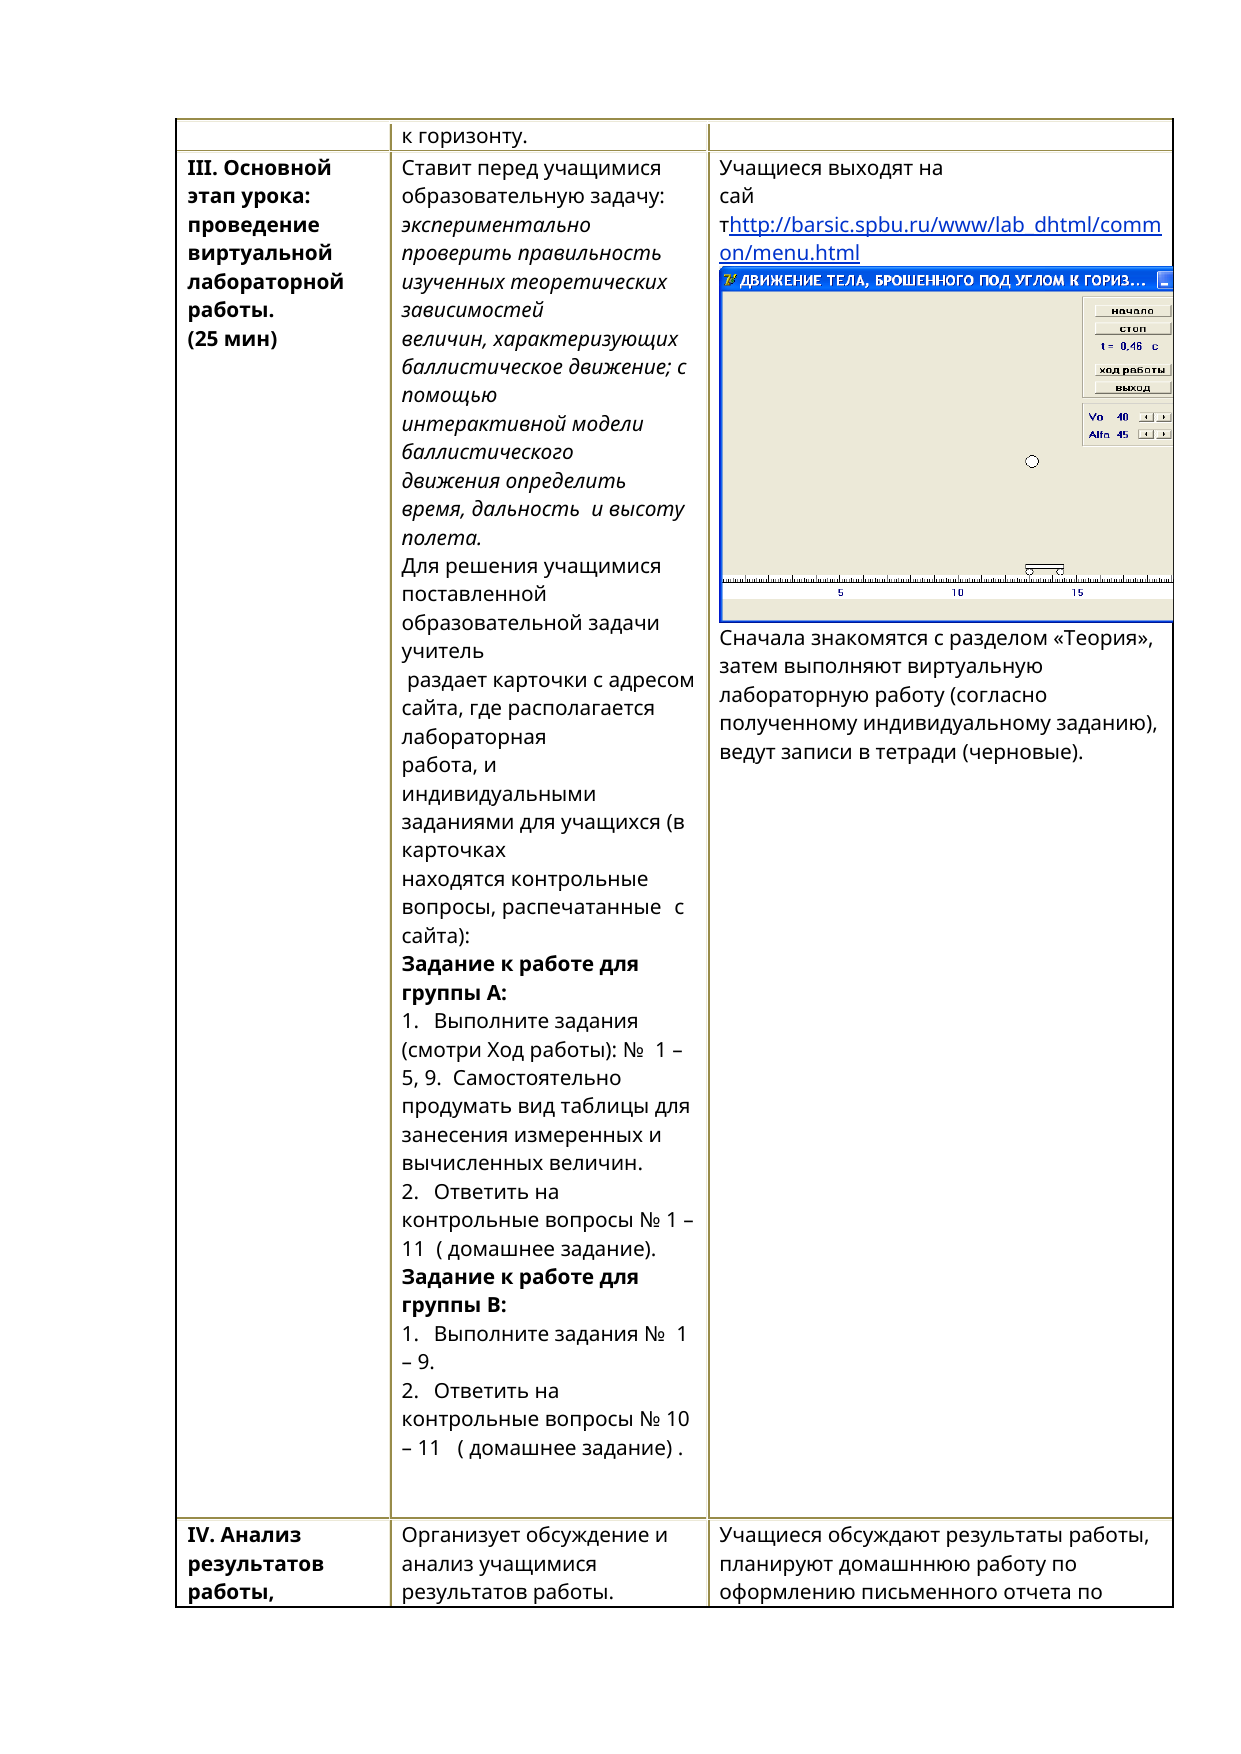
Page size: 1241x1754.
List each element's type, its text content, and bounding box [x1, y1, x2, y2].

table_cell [392, 1521, 706, 1606]
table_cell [177, 120, 390, 150]
picture [719, 266, 1174, 623]
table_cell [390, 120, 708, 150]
table_cell Учащиеся выходят на сайтhttp://barsic.spbu.ru/www/lab_dhtml/common/menu.html Сначала знакомятся с разделом «Теория», затем выполняют виртуальную лабораторную работу (согласно полученному индивидуальному заданию), ведут записи в тетради (черновые). [710, 153, 1172, 1517]
table_cell III. Основной этап урока: проведение виртуальной лабораторной работы. (25 мин) [177, 153, 389, 1517]
table_cell Ставит перед учащимися образовательную задачу: экспериментально проверить правильность изученных теоретических зависимостей величин, характеризующих баллистическое движение; с помощью интерактивной модели баллистического движения определить время, дальность и высоту полета. Для решения учащимися поставленной образовательной задачи учитель раздает карточки с адресом сайта, где располагается лабораторная работа, и индивидуальными заданиями для учащихся (в карточках находятся контрольные вопросы, распечатанные с сайта): Задание к работе для группы А: 1. Выполните задания (смотри Ход работы): № 1 – 5, 9. Самостоятельно продумать вид таблицы для занесения измеренных и вычисленных величин. 2. Ответить на контрольные вопросы № 1 – 11 ( домашнее задание). Задание к работе для группы В: 1. Выполните задания № 1 – 9. 2. Ответить на контрольные вопросы № 10 – 11 ( домашнее задание) . [392, 153, 706, 1517]
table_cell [177, 1521, 389, 1606]
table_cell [708, 122, 1172, 150]
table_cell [710, 1521, 1172, 1606]
